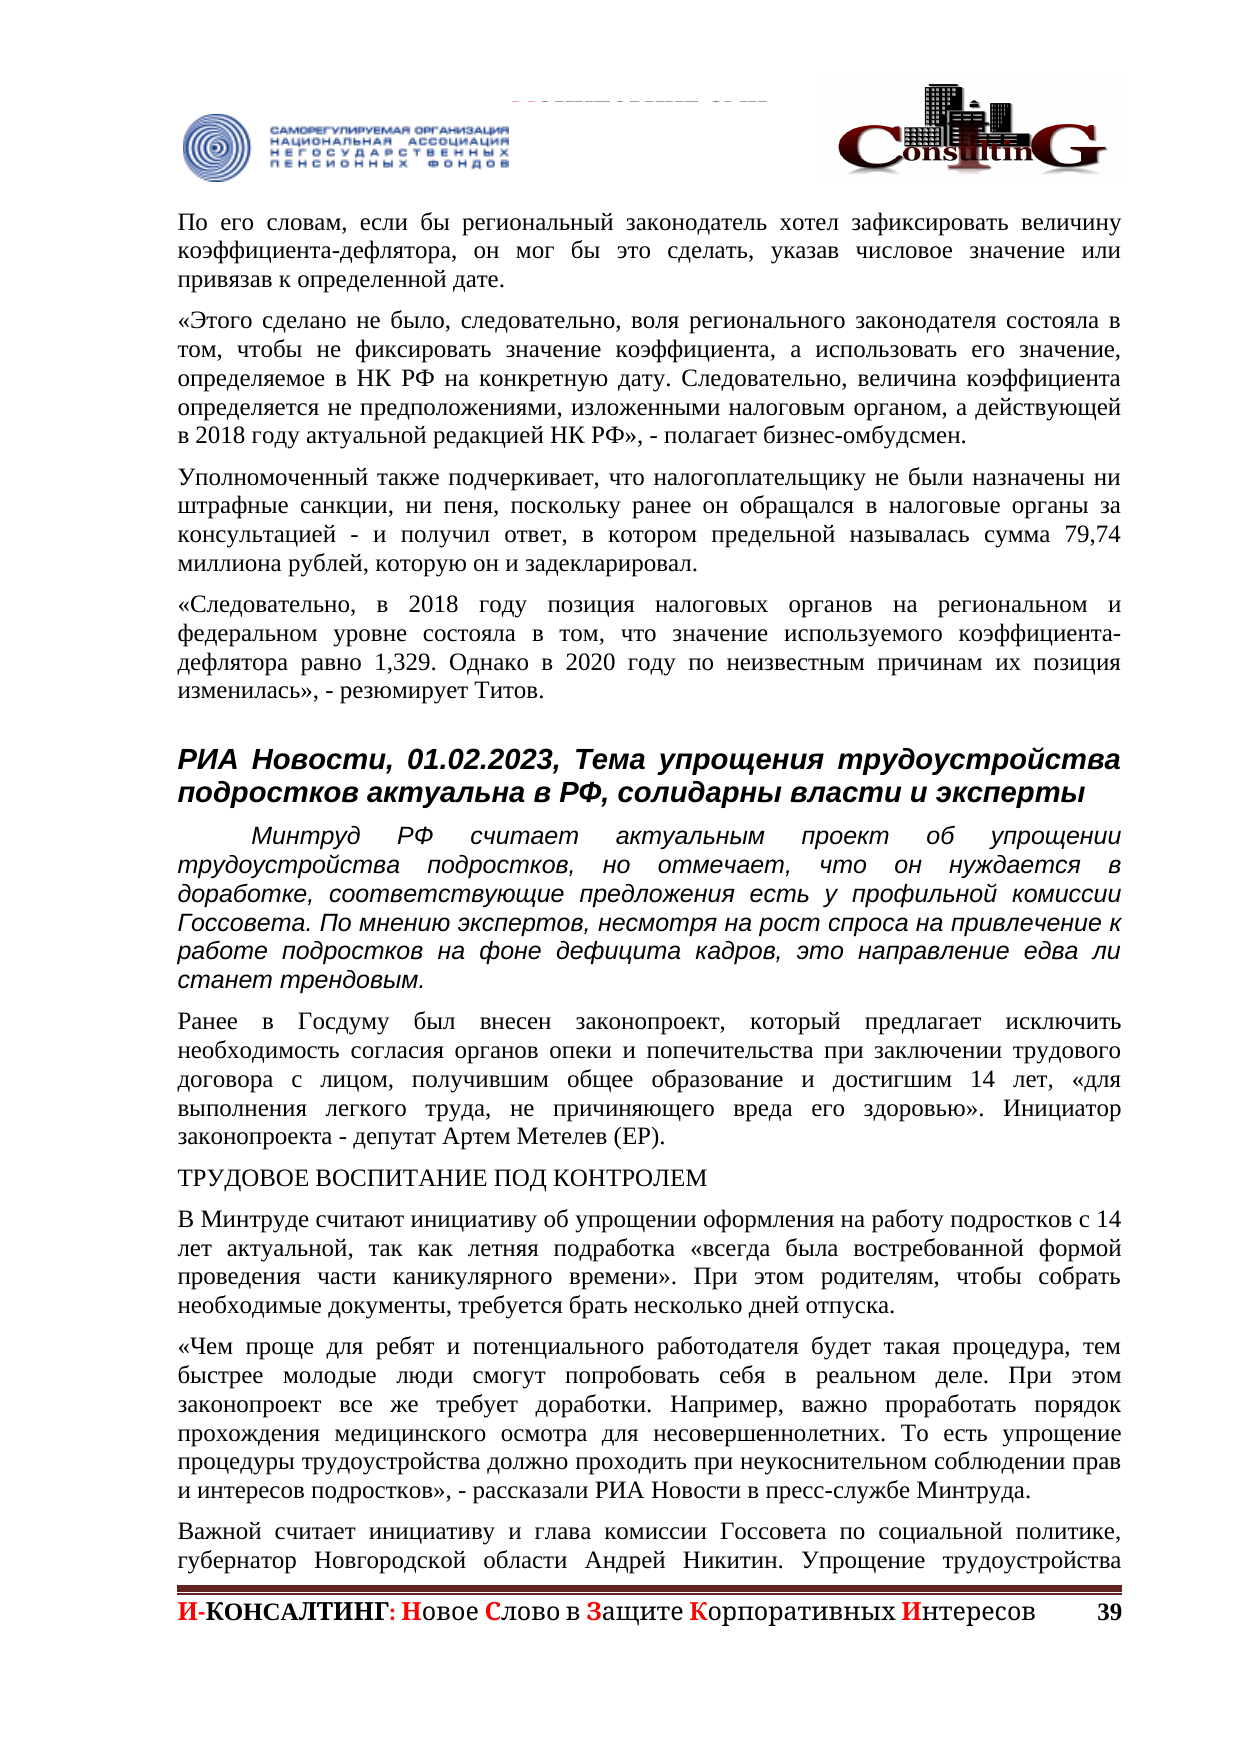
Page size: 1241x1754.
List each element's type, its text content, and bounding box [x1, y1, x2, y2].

picture [183, 114, 509, 182]
text «Этого сделано не было, следовательно, воля регионального законодателя состояла в том, чтобы не фиксировать значение коэффициента, а использовать его значение, определяемое в НК РФ на конкретную дату. Следовательно, величина коэффициента определяется не предположениями, изложенными налоговым органом, а действующей в 2018 году актуальной редакцией НК РФ», - полагает бизнес-омбудсмен. [177, 306, 1122, 449]
text По его словам, если бы региональный законодатель хотел зафиксировать величину коэффициента-дефлятора, он мог бы это сделать, указав числовое значение или привязав к определенной дате. [177, 207, 1122, 293]
text «Следовательно, в 2018 году позиция налоговых органов на региональном и федеральном уровне состояла в том, что значение используемого коэффициента-дефлятора равно 1,329. Однако в 2020 году по неизвестным причинам их позиция изменилась», - резюмирует Титов. [177, 589, 1122, 704]
subtitle РИА Новости, 01.02.2023, Тема упрощения трудоустройства подростков актуальна в РФ, солидарны власти и эксперты [177, 742, 1122, 809]
text «Чем проще для ребят и потенциального работодателя будет такая процедура, тем быстрее молодые люди смогут попробовать себя в реальном деле. При этом законопроект все же требует доработки. Например, важно проработать порядок прохождения медицинского осмотра для несовершеннолетних. То есть упрощение процедуры трудоустройства должно проходить при неукоснительном соблюдении прав и интересов подростков», - рассказали РИА Новости в пресс-службе Минтруда. [177, 1331, 1122, 1504]
text В Минтруде считают инициативу об упрощении оформления на работу подростков с 14 лет актуальной, так как летняя подработка «всегда была востребованной формой проведения части каникулярного времени». При этом родителям, чтобы собрать необходимые документы, требуется брать несколько дней отпуска. [177, 1204, 1122, 1319]
text ТРУДОВОЕ ВОСПИТАНИЕ ПОД КОНТРОЛЕМ [177, 1163, 1122, 1191]
subtitle Минтруд РФ считает актуальным проект об упрощении трудоустройства подростков, но отмечает, что он нуждается в доработке, соответствующие предложения есть у профильной комиссии Госсовета. По мнению экспертов, несмотря на рост спроса на привлечение к работе подростков на фоне дефицита кадров, это направление едва ли станет трендовым. [177, 821, 1122, 994]
text Уполномоченный также подчеркивает, что налогоплательщику не были назначены ни штрафные санкции, ни пеня, поскольку ранее он обращался в налоговые органы за консультацией - и получил ответ, в котором предельной называлась сумма 79,74 миллиона рублей, которую он и задекларировал. [177, 462, 1122, 577]
picture [821, 73, 1122, 182]
text Ранее в Госдуму был внесен законопроект, который предлагает исключить необходимость согласия органов опеки и попечительства при заключении трудового договора с лицом, получившим общее образование и достигшим 14 лет, «для выполнения легкого труда, не причиняющего вреда его здоровью». Инициатор законопроекта - депутат Артем Метелев (ЕР). [177, 1006, 1122, 1150]
